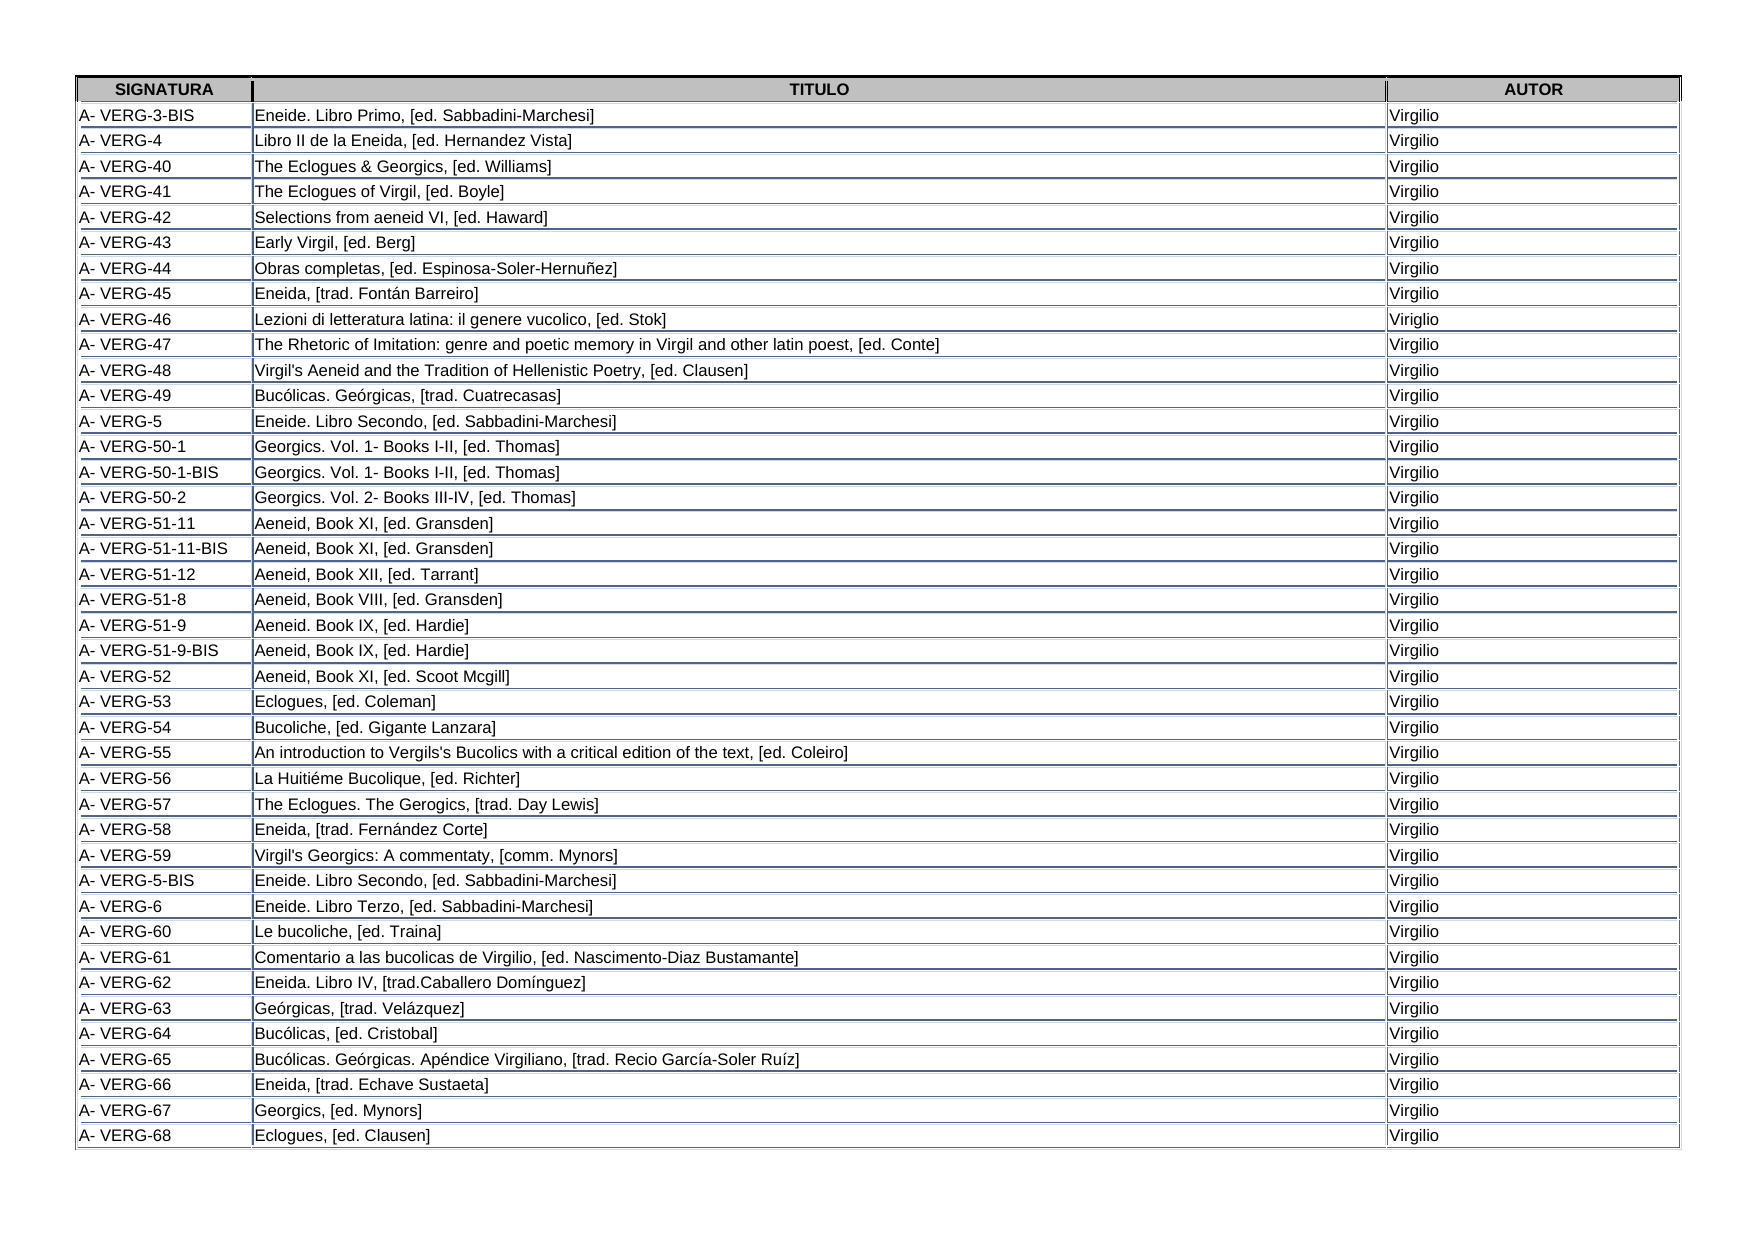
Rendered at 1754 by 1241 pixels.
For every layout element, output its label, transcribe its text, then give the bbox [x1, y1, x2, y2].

table_header SIGNATURA [78, 77, 252, 101]
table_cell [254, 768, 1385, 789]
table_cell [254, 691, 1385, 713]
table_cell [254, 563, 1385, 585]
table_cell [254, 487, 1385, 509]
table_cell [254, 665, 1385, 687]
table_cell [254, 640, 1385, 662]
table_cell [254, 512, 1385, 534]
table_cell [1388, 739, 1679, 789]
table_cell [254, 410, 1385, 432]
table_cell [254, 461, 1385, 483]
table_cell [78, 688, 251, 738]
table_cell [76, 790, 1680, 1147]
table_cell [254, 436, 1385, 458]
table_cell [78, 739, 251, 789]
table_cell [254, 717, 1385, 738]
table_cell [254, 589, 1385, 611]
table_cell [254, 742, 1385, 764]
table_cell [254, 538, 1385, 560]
table_header AUTOR [1387, 78, 1679, 101]
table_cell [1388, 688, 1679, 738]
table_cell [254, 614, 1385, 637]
table_header TITULO [252, 78, 1387, 101]
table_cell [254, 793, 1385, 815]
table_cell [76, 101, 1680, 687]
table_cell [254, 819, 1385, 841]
